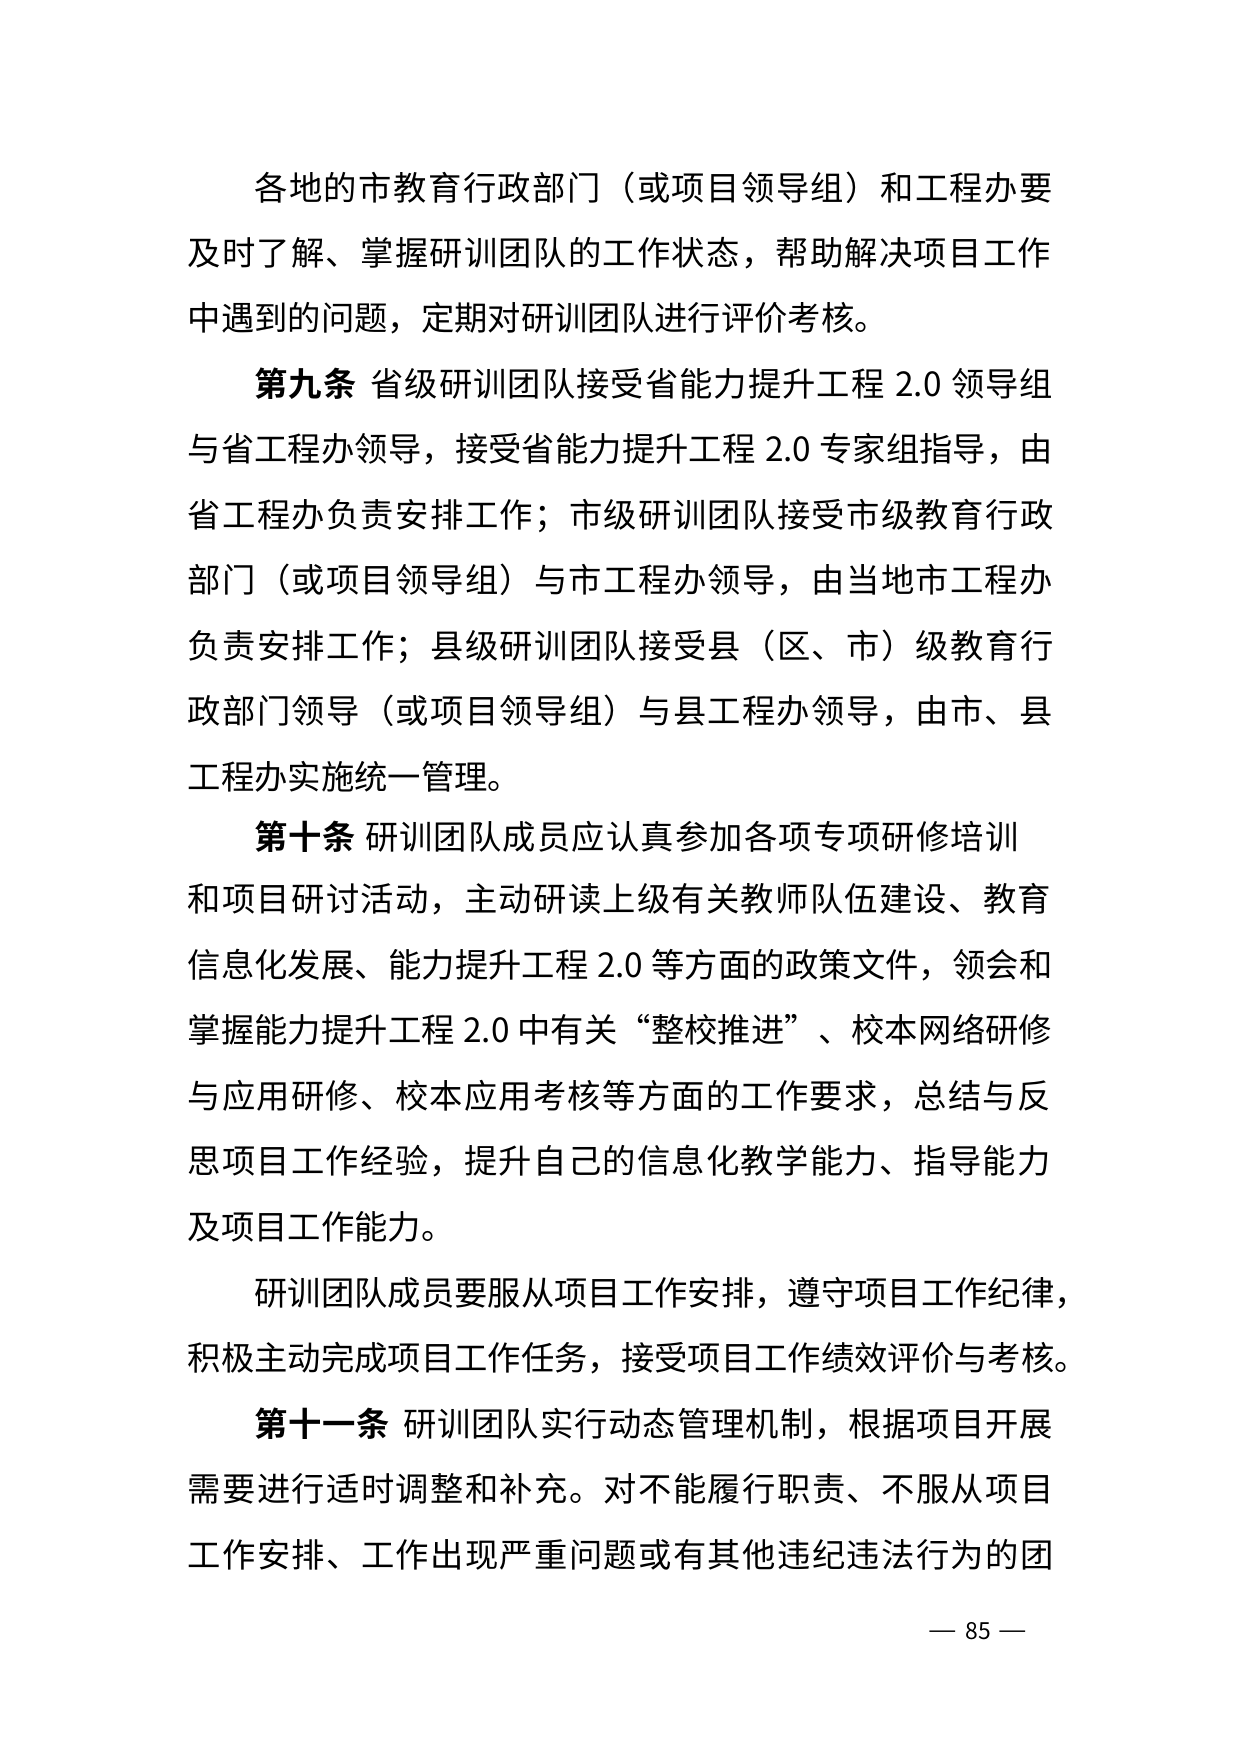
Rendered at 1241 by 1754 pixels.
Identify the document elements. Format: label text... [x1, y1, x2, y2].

text 和项目研讨活动，主动研读上级有关教师队伍建设、教育信息化发展、能力提升工程 2.0 等方面的政策文件，领会和掌握能力提升工程 2.0 中有关“整校推进”、校本网络研修与应用研修、校本应用考核等方面的工作要求，总结与反思项目工作经验，提升自己的信息化教学能力、指导能力及项目工作能力。 [187, 873, 1053, 1249]
text 第十条 研训团队成员应认真参加各项专项研修培训 [254, 816, 1121, 858]
text 第九条 省级研训团队接受省能力提升工程 2.0 领导组与省工程办领导，接受省能力提升工程 2.0 专家组指导，由省工程办负责安排工作；市级研训团队接受市级教育行政部门（或项目领导组）与市工程办领导，由当地市工程办负责安排工作；县级研训团队接受县（区、市）级教育行政部门领导（或项目领导组）与县工程办领导，由市、县工程办实施统一管理。 [187, 358, 1053, 799]
text 研训团队成员要服从项目工作安排，遵守项目工作纪律， 积极主动完成项目工作任务，接受项目工作绩效评价与考核。 [187, 1266, 1091, 1380]
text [187, 1397, 1053, 1577]
text 各地的市教育行政部门（或项目领导组）和工程办要及时了解、掌握研训团队的工作状态，帮助解决项目工作中遇到的问题，定期对研训团队进行评价考核。 [187, 162, 1053, 340]
